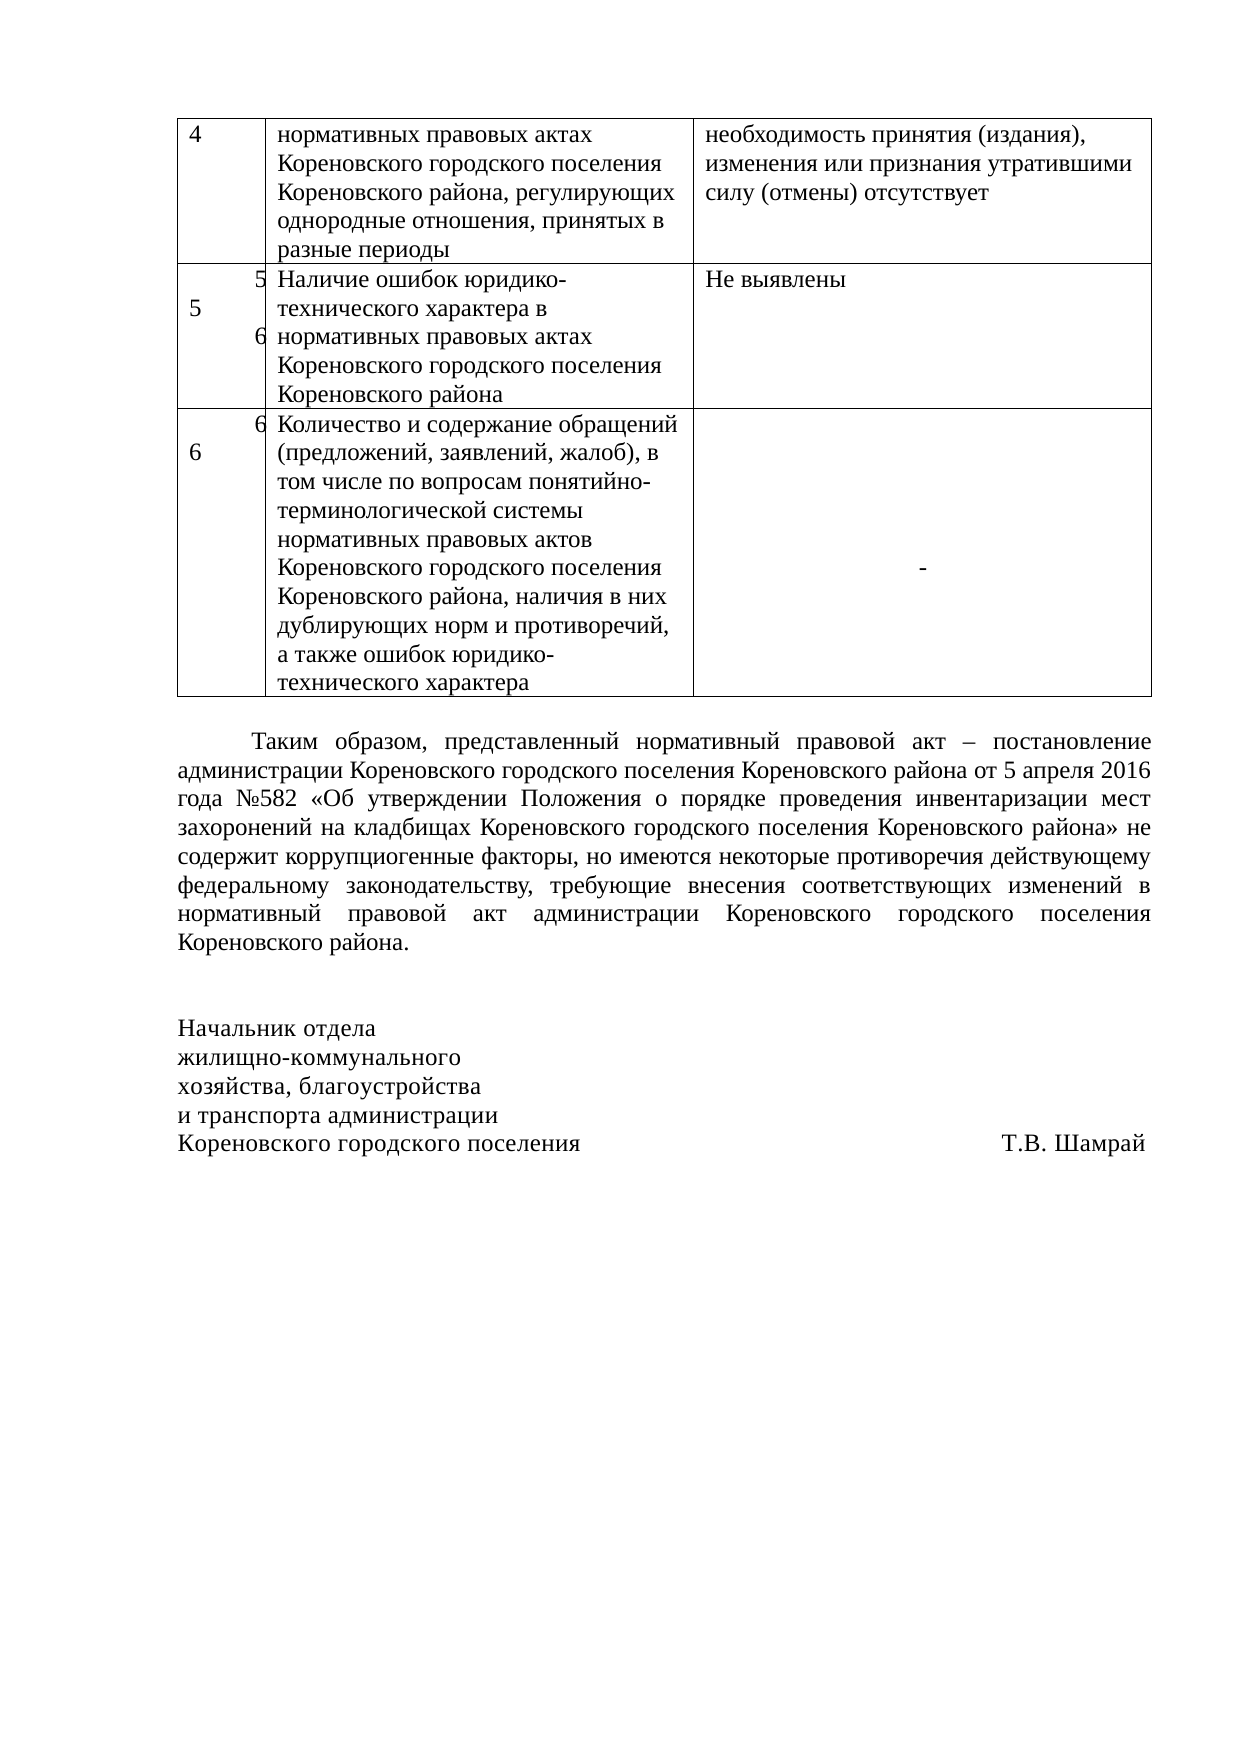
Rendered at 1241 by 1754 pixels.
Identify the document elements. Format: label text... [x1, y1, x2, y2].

text хозяйства, благоустройства [177, 1071, 1152, 1100]
table_cell Не выявлены [694, 264, 1151, 408]
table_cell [266, 119, 693, 263]
table_cell 55 6 [178, 264, 265, 408]
text Кореновского городского поселения Т.В. Шамрай [177, 1128, 1152, 1157]
text жилищно-коммунального [177, 1042, 1152, 1071]
table_cell 44 [178, 119, 265, 263]
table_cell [694, 119, 1151, 263]
table_cell - [694, 409, 1151, 696]
table_cell Наличие ошибок юридико-технического характера в нормативных правовых актах Кореновского городского поселения Кореновского района [266, 264, 693, 408]
table_cell 66 [178, 409, 265, 696]
text и транспорта администрации [177, 1100, 1152, 1128]
text Начальник отдела [177, 1013, 1152, 1042]
table_cell Количество и содержание обращений (предложений, заявлений, жалоб), в том числе по вопросам понятийно-терминологической системы нормативных правовых актов Кореновского городского поселения Кореновского района, наличия в них дублирующих норм и противоречий, а также ошибок юридико-технического характера [266, 409, 693, 696]
text Таким образом, представленный нормативный правовой акт – постановление администрации Кореновского городского поселения Кореновского района от 5 апреля 2016 года №582 «Об утверждении Положения о порядке проведения инвентаризации мест захоронений на кладбищах Кореновского городского поселения Кореновского района» не содержит коррупциогенные факторы, но имеются некоторые противоречия действующему федеральному законодательству, требующие внесения соответствующих изменений в нормативный правовой акт администрации Кореновского городского поселения Кореновского района. [177, 726, 1152, 956]
